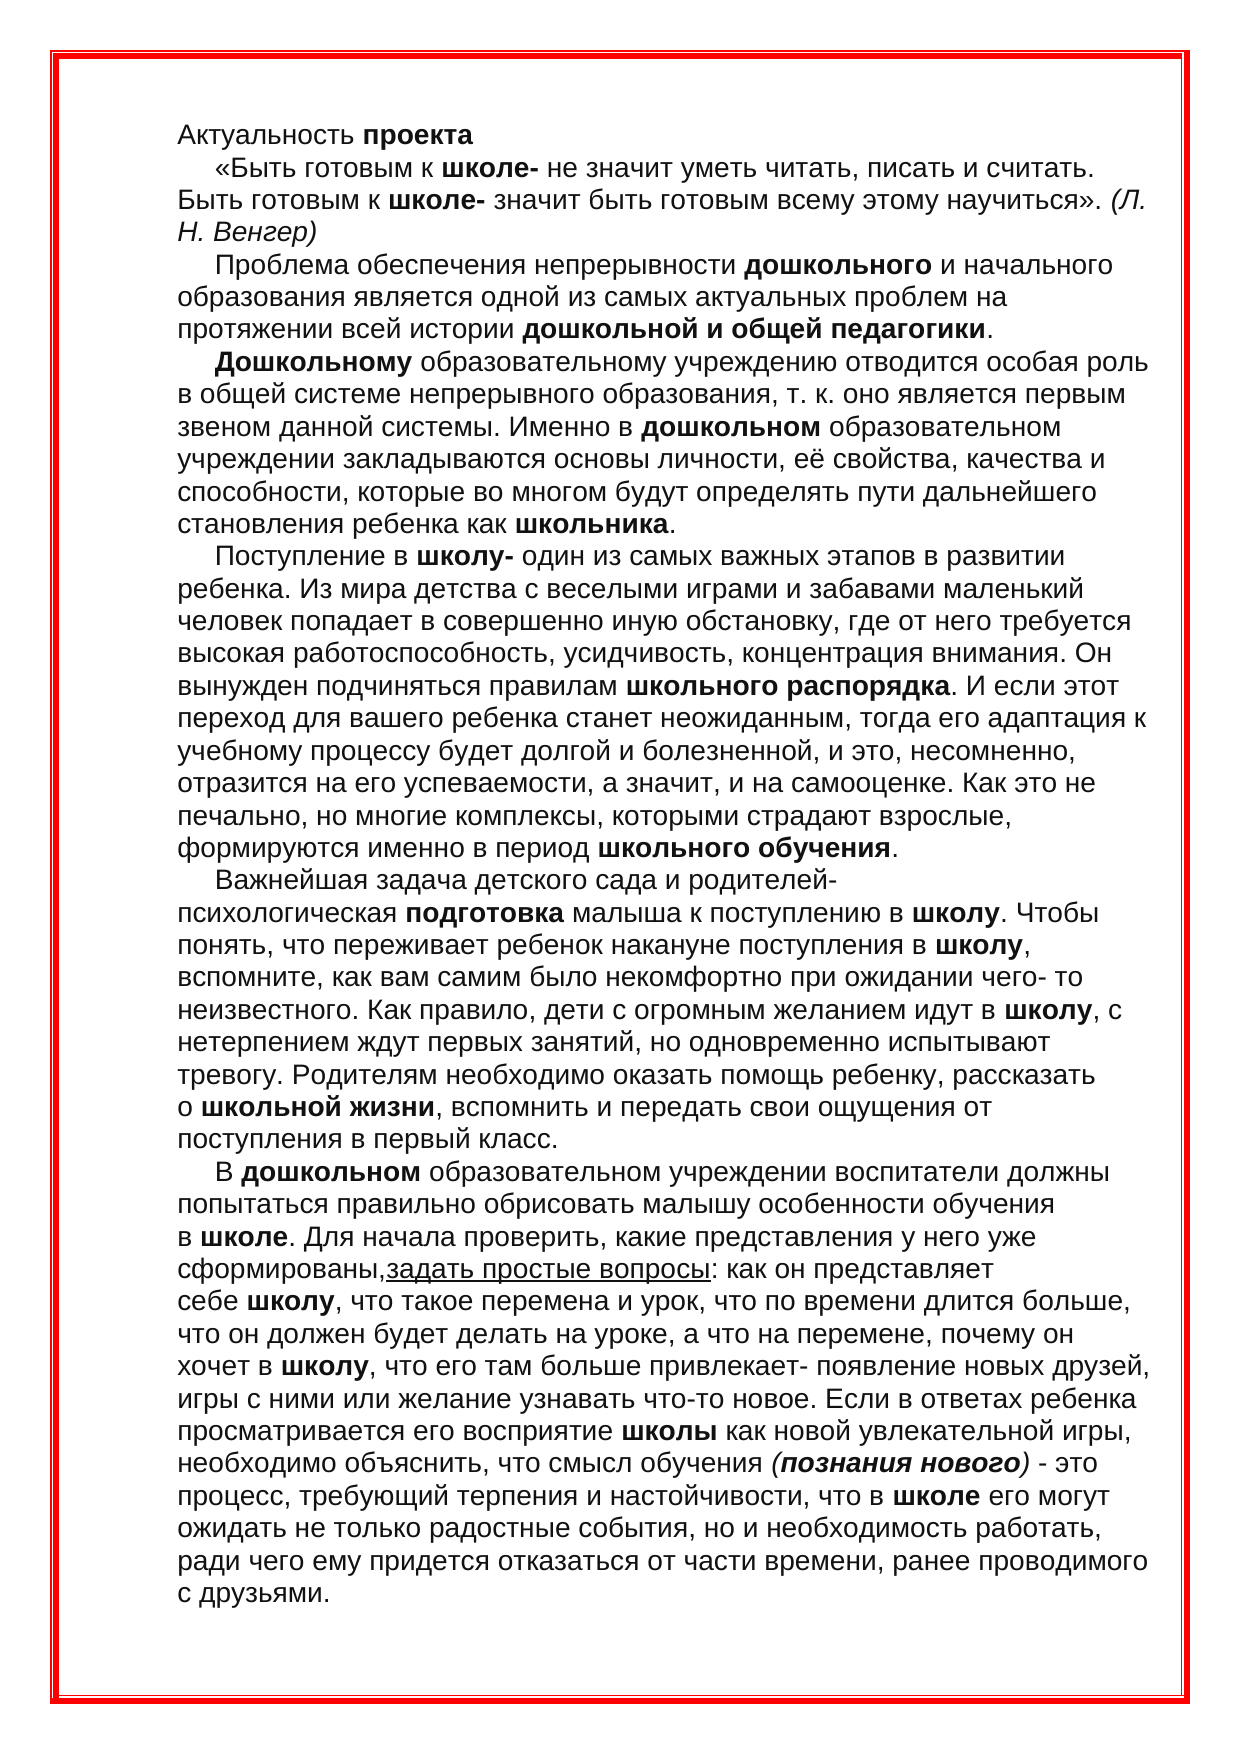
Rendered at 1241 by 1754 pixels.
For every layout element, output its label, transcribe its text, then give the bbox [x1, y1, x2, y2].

text Проблема обеспечения непрерывности дошкольного и начального образования является одной из самых актуальных проблем на протяжении всей истории дошкольной и общей педагогики. [177, 248, 1152, 345]
text «Быть готовым к школе- не значит уметь читать, писать и считать. Быть готовым к школе- значит быть готовым всему этому научиться». (Л. Н. Венгер) [177, 151, 1152, 248]
text Поступление в школу- один из самых важных этапов в развитии ребенка. Из мира детства с веселыми играми и забавами маленький человек попадает в совершенно иную обстановку, где от него требуется высокая работоспособность, усидчивость, концентрация внимания. Он вынужден подчиняться правилам школьного распорядка. И если этот переход для вашего ребенка станет неожиданным, тогда его адаптация к учебному процессу будет долгой и болезненной, и это, несомненно, отразится на его успеваемости, а значит, и на самооценке. Как это не печально, но многие комплексы, которыми страдают взрослые, формируются именно в период школьного обучения. [177, 539, 1152, 863]
text Актуальность проекта [177, 118, 1152, 151]
text Дошкольному образовательному учреждению отводится особая роль в общей системе непрерывного образования, т. к. оно является первым звеном данной системы. Именно в дошкольном образовательном учреждении закладываются основы личности, её свойства, качества и способности, которые во многом будут определять пути дальнейшего становления ребенка как школьника. [177, 345, 1152, 539]
text В дошкольном образовательном учреждении воспитатели должны попытаться правильно обрисовать малышу особенности обучения в школе. Для начала проверить, какие представления у него уже сформированы,задать простые вопросы: как он представляет себе школу, что такое перемена и урок, что по времени длится больше, что он должен будет делать на уроке, а что на перемене, почему он хочет в школу, что его там больше привлекает- появление новых друзей, игры с ними или желание узнавать что-то новое. Если в ответах ребенка просматривается его восприятие школы как новой увлекательной игры, необходимо объяснить, что смысл обучения (познания нового) - это процесс, требующий терпения и настойчивости, что в школе его могут ожидать не только радостные события, но и необходимость работать, ради чего ему придется отказаться от части времени, ранее проводимого с друзьями. [177, 1155, 1152, 1608]
text Важнейшая задача детского сада и родителей- психологическая подготовка малыша к поступлению в школу. Чтобы понять, что переживает ребенок накануне поступления в школу, вспомните, как вам самим было некомфортно при ожидании чего- то неизвестного. Как правило, дети с огромным желанием идут в школу, с нетерпением ждут первых занятий, но одновременно испытывают тревогу. Родителям необходимо оказать помощь ребенку, рассказать о школьной жизни, вспомнить и передать свои ощущения от поступления в первый класс. [177, 863, 1152, 1155]
